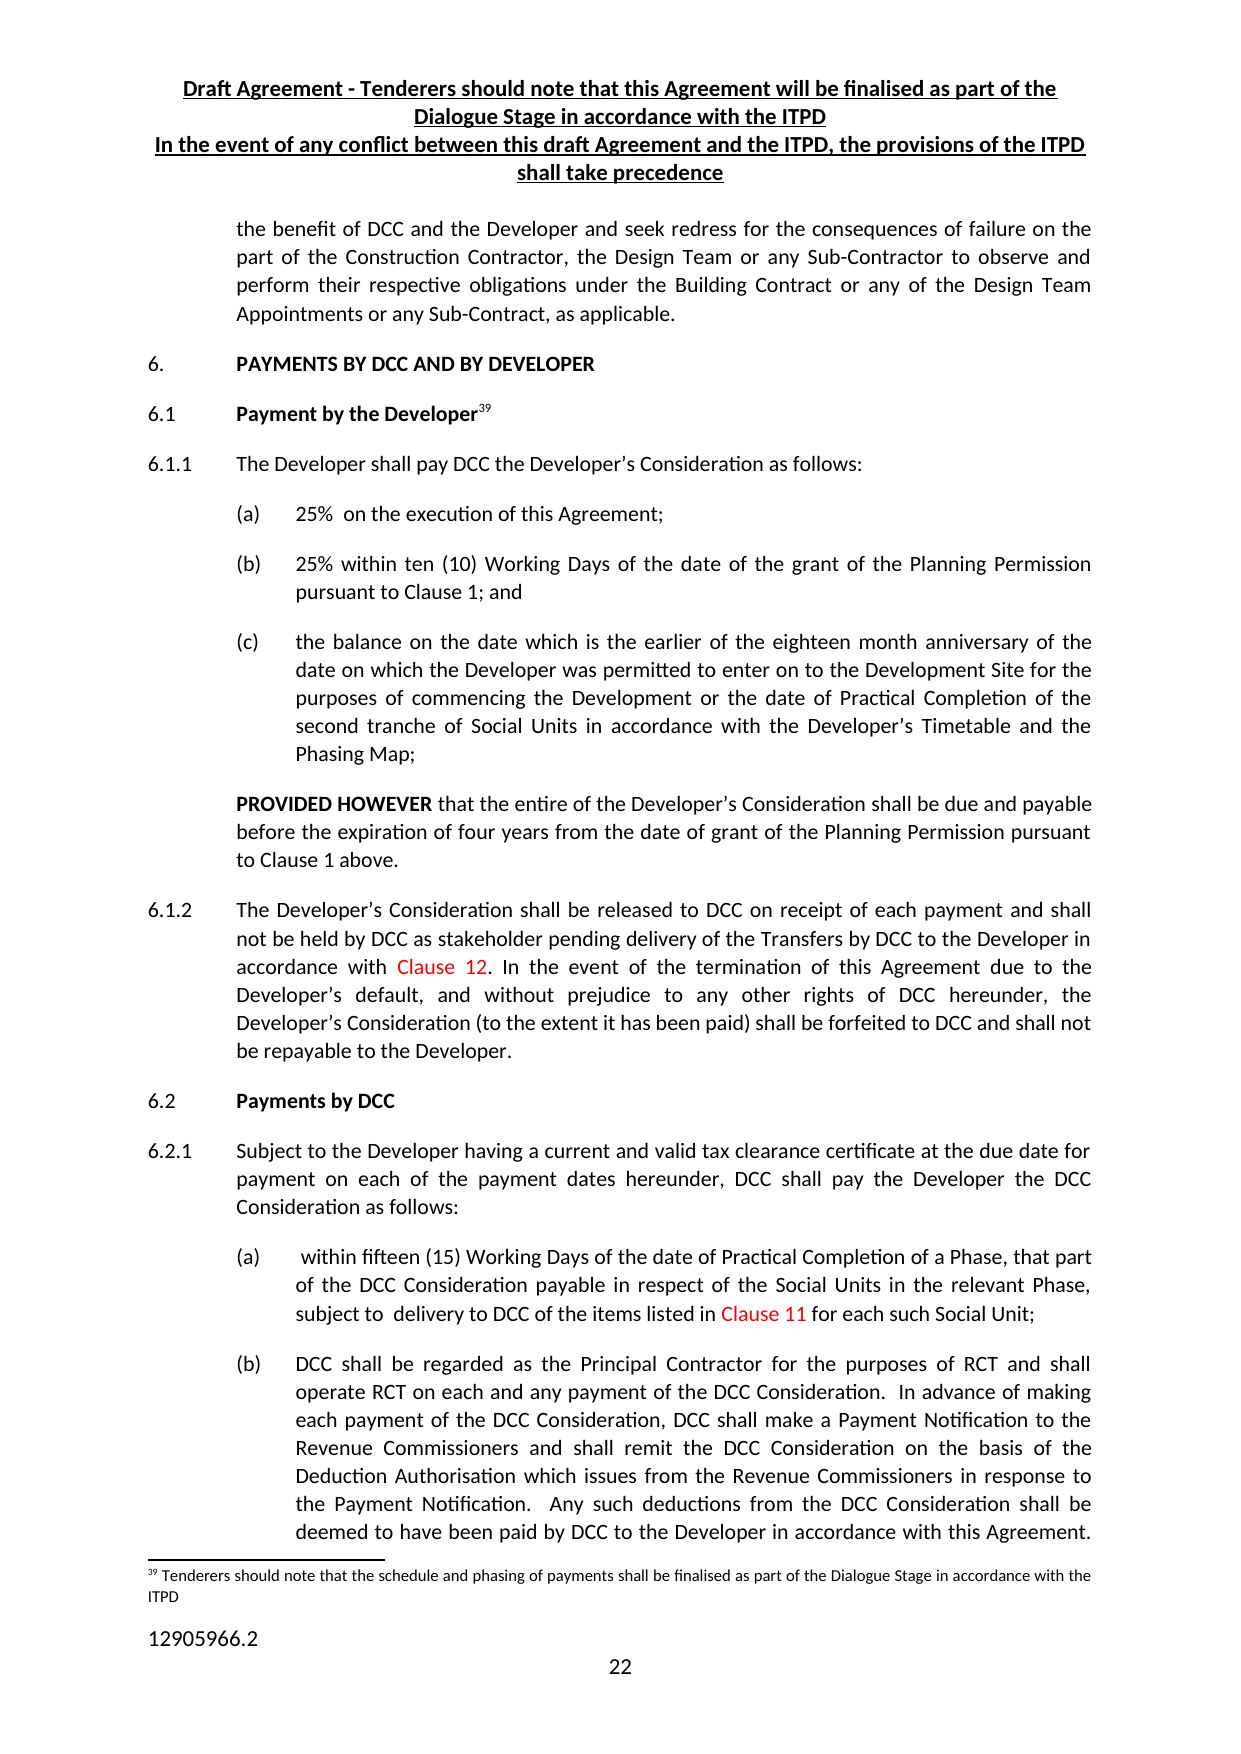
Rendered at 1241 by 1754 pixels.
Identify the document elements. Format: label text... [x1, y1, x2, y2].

text PROVIDED HOWEVER that the entire of the Developer’s Consideration shall be due and payable before the expiration of four years from the date of grant of the Planning Permission pursuant to Clause 1 above. [236, 789, 1092, 873]
text within fifteen (15) Working Days of the date of Practical Completion of a Phase, that part of the DCC Consideration payable in respect of the Social Units in the relevant Phase, subject to delivery to DCC of the items listed in Clause 11 for each such Social Unit; [236, 1242, 1092, 1326]
text Subject to the Developer having a current and valid tax clearance certificate at the due date for payment on each of the payment dates hereunder, DCC shall pay the Developer the DCC Consideration as follows: [148, 1136, 1092, 1220]
text Payments by DCC and by Developer [148, 348, 1092, 376]
text 25% on the execution of this Agreement; [236, 498, 1092, 526]
text 25% within ten (10) Working Days of the date of the grant of the Planning Permission pursuant to Clause 1; and [236, 548, 1092, 604]
text Payments by DCC [148, 1086, 1092, 1114]
text the balance on the date which is the earlier of the eighteen month anniversary of the date on which the Developer was permitted to enter on to the Development Site for the purposes of commencing the Development or the date of Practical Completion of the second tranche of Social Units in accordance with the Developer’s Timetable and the Phasing Map; [236, 626, 1092, 767]
text The Developer’s Consideration shall be released to DCC on receipt of each payment and shall not be held by DCC as stakeholder pending delivery of the Transfers by DCC to the Developer in accordance with Clause 12. In the event of the termination of this Agreement due to the Developer’s default, and without prejudice to any other rights of DCC hereunder, the Developer’s Consideration (to the extent it has been paid) shall be forfeited to DCC and shall not be repayable to the Developer. [148, 895, 1092, 1064]
text Payment by the Developer [148, 398, 1092, 426]
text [148, 214, 1092, 326]
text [236, 1348, 1092, 1545]
text The Developer shall pay DCC the Developer’s Consideration as follows: [148, 448, 1092, 476]
